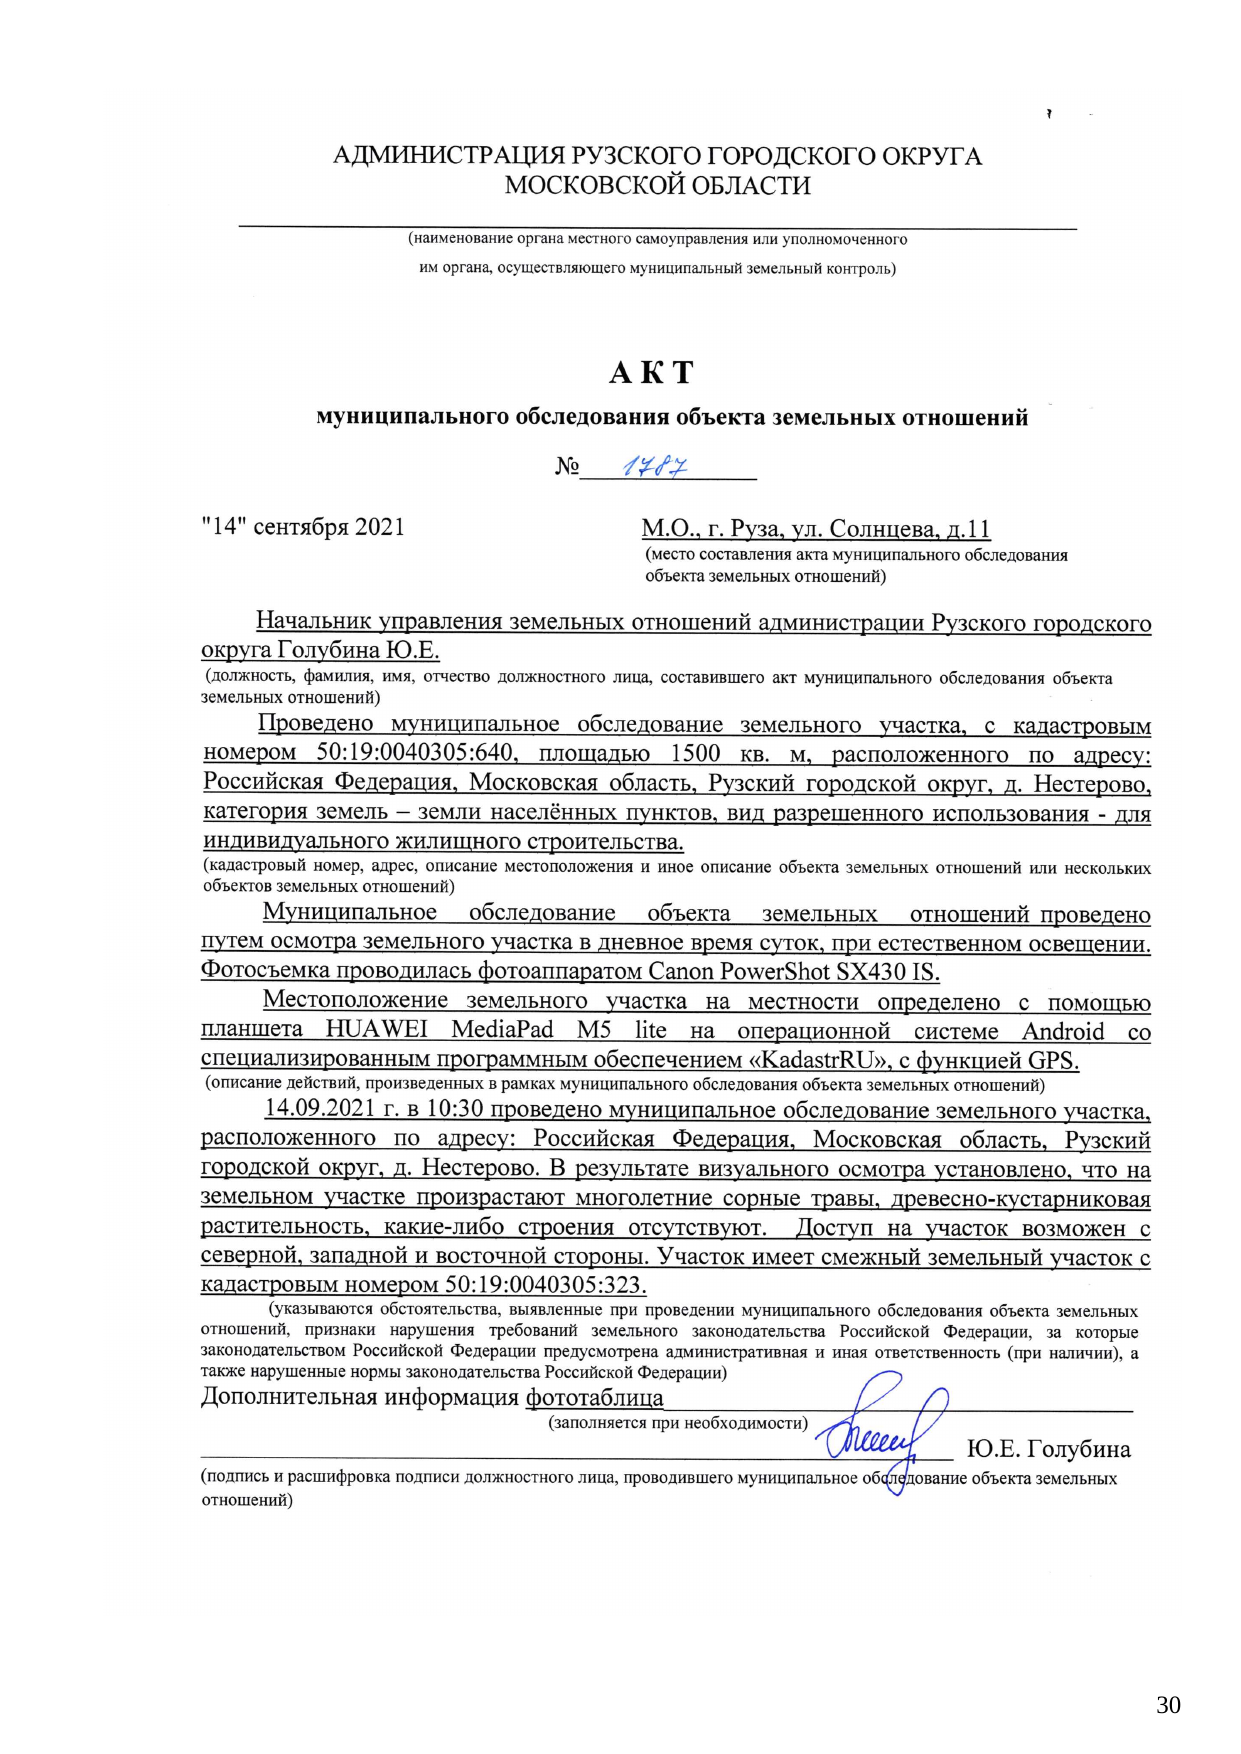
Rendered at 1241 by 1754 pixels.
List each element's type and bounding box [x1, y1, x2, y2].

picture [103, 88, 1182, 1616]
